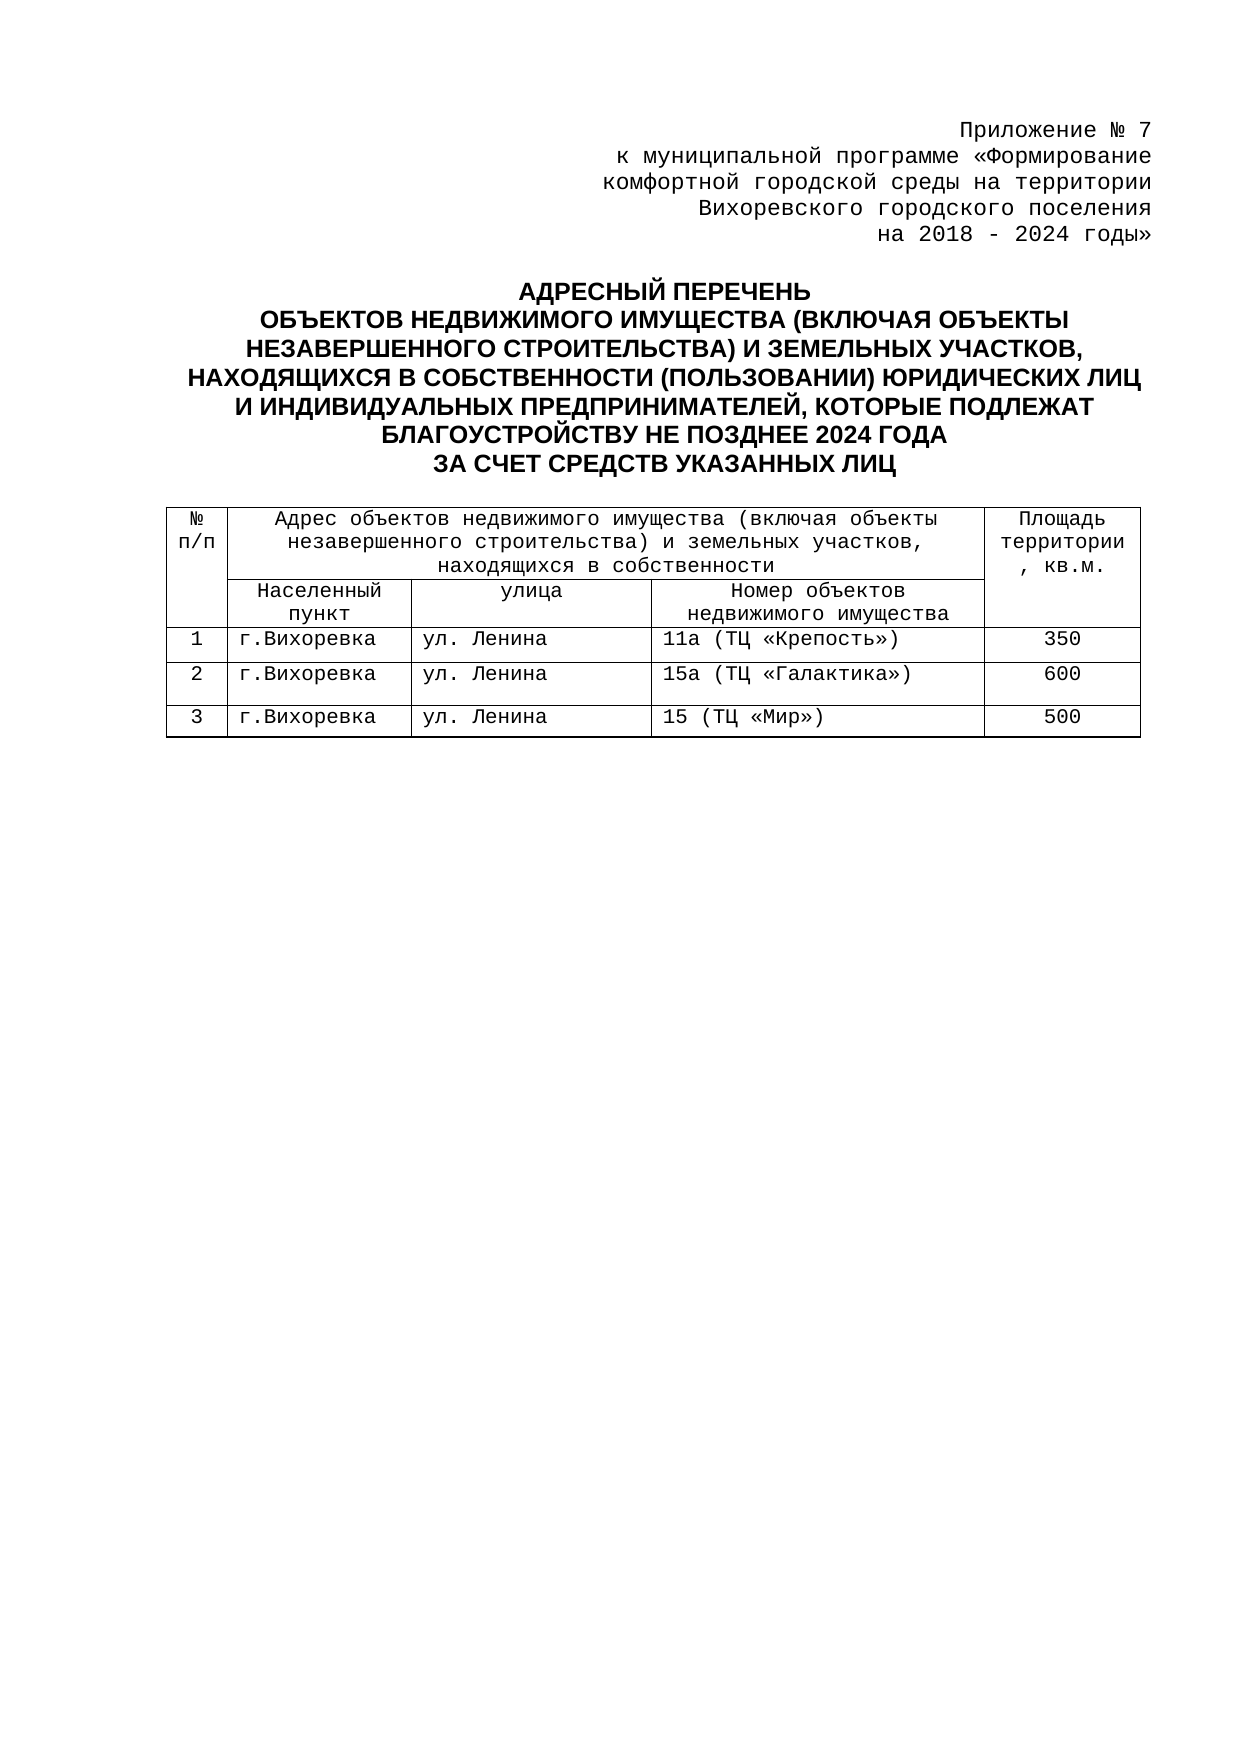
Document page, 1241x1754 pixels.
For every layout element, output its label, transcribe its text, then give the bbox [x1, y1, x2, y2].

text АДРЕСНЫЙ ПЕРЕЧЕНЬ [177, 277, 1152, 305]
text на 2018 - 2024 годы» [591, 222, 1152, 248]
table_cell ул. Ленина [412, 663, 651, 705]
table_header № п/п [167, 508, 227, 627]
text ЗА СЧЕТ СРЕДСТВ УКАЗАННЫХ ЛИЦ [177, 449, 1152, 478]
table_cell г.Вихоревка [228, 663, 411, 705]
table_cell Населенный пункт [228, 580, 411, 627]
table_cell ул. Ленина [412, 706, 651, 736]
table_cell 350 [985, 628, 1140, 662]
table_cell г.Вихоревка [228, 706, 411, 736]
table_cell Номер объектов недвижимого имущества [652, 580, 984, 627]
table_cell 3 [167, 706, 227, 736]
table_cell 1 [167, 628, 227, 662]
table_cell 11а (ТЦ «Крепость») [652, 628, 984, 662]
table_header Площадь территории, кв.м. [985, 508, 1140, 627]
table_header Адрес объектов недвижимого имущества (включая объекты незавершенного строительства) и земельных участков, находящихся в собственности [228, 508, 984, 578]
table_cell улица [412, 580, 651, 627]
text Приложение № 7 [591, 118, 1152, 144]
text ОБЪЕКТОВ НЕДВИЖИМОГО ИМУЩЕСТВА (ВКЛЮЧАЯ ОБЪЕКТЫ НЕЗАВЕРШЕННОГО СТРОИТЕЛЬСТВА) И ЗЕМЕЛЬНЫХ УЧАСТКОВ, НАХОДЯЩИХСЯ В СОБСТВЕННОСТИ (ПОЛЬЗОВАНИИ) ЮРИДИЧЕСКИХ ЛИЦ И ИНДИВИДУАЛЬНЫХ ПРЕДПРИНИМАТЕЛЕЙ, КОТОРЫЕ ПОДЛЕЖАТ БЛАГОУСТРОЙСТВУ НЕ ПОЗДНЕЕ 2024 ГОДА [177, 305, 1152, 449]
table_cell 500 [985, 706, 1140, 736]
table_cell ул. Ленина [412, 628, 651, 662]
table_cell 15а (ТЦ «Галактика») [652, 663, 984, 705]
table_cell 2 [167, 663, 227, 705]
table_cell 15 (ТЦ «Мир») [652, 706, 984, 736]
table_cell г.Вихоревка [228, 628, 411, 662]
table_cell 600 [985, 663, 1140, 705]
text к муниципальной программе «Формирование комфортной городской среды на территории Вихоревского городского поселения [591, 144, 1152, 222]
